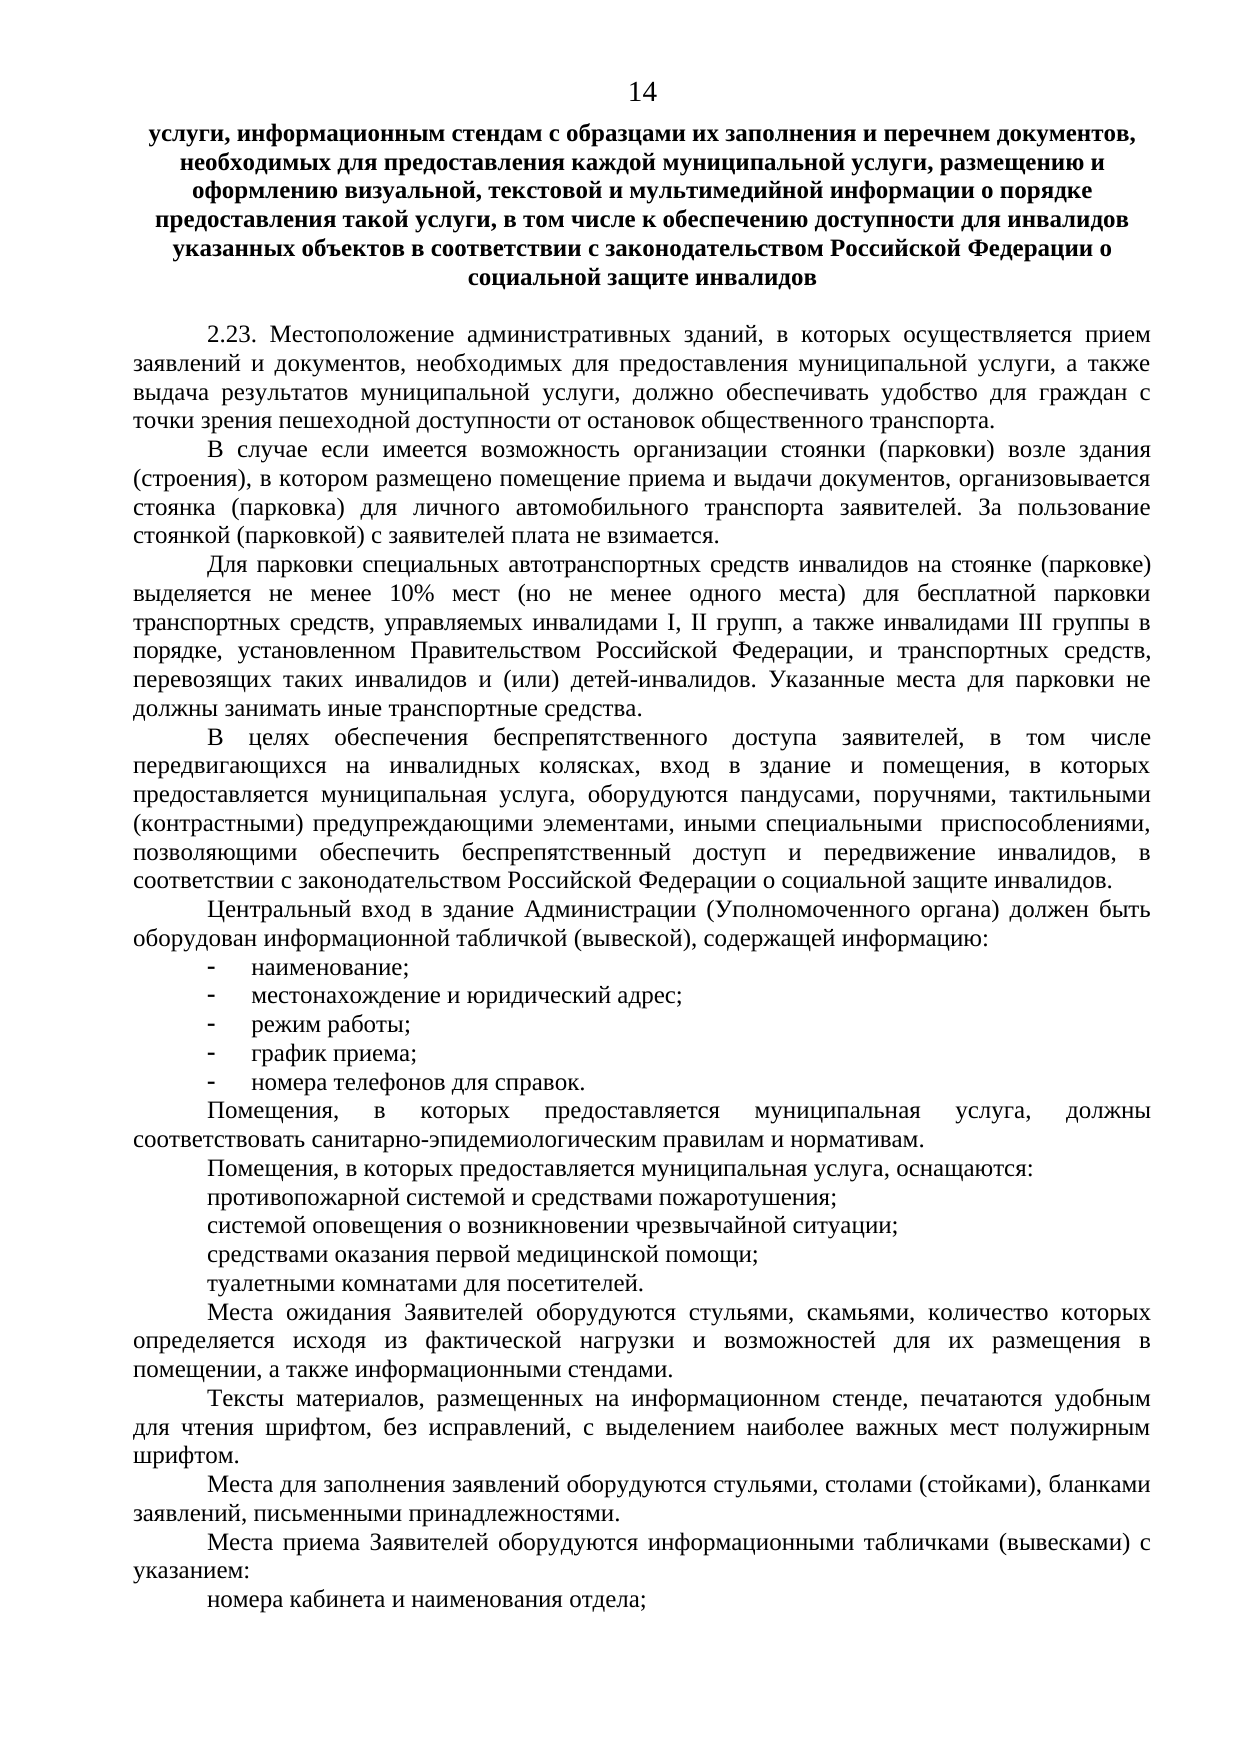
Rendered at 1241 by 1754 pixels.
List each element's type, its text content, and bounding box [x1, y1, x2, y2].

text 2.23. Местоположение административных зданий, в которых осуществляется прием заявлений и документов, необходимых для предоставления муниципальной услуги, а также выдача результатов муниципальной услуги, должно обеспечивать удобство для граждан с точки зрения пешеходной доступности от остановок общественного транспорта. [133, 319, 1152, 434]
text Места приема Заявителей оборудуются информационными табличками (вывесками) с указанием: [133, 1527, 1152, 1584]
text туалетными комнатами для посетителей. [133, 1268, 1152, 1297]
text противопожарной системой и средствами пожаротушения; [133, 1182, 1152, 1211]
list режим работы; [133, 1009, 1152, 1038]
list местонахождение и юридический адрес; [133, 981, 1152, 1009]
list наименование; [133, 952, 1152, 981]
text Центральный вход в здание Администрации (Уполномоченного органа) должен быть оборудован информационной табличкой (вывеской), содержащей информацию: [133, 894, 1152, 952]
text В целях обеспечения беспрепятственного доступа заявителей, в том числе передвигающихся на инвалидных колясках, вход в здание и помещения, в которых предоставляется муниципальная услуга, оборудуются пандусами, поручнями, тактильными (контрастными) предупреждающими элементами, иными специальными приспособлениями, позволяющими обеспечить беспрепятственный доступ и передвижение инвалидов, в соответствии с законодательством Российской Федерации о социальной защите инвалидов. [133, 722, 1152, 894]
text В случае если имеется возможность организации стоянки (парковки) возле здания (строения), в котором размещено помещение приема и выдачи документов, организовывается стоянка (парковка) для личного автомобильного транспорта заявителей. За пользование стоянкой (парковкой) с заявителей плата не взимается. [133, 434, 1152, 549]
list номера телефонов для справок. [133, 1067, 1152, 1096]
text номера кабинета и наименования отдела; [133, 1584, 1152, 1613]
text Места для заполнения заявлений оборудуются стульями, столами (стойками), бланками заявлений, письменными принадлежностями. [133, 1469, 1152, 1527]
text Помещения, в которых предоставляется муниципальная услуга, оснащаются: [133, 1153, 1152, 1182]
text Места ожидания Заявителей оборудуются стульями, скамьями, количество которых определяется исходя из фактической нагрузки и возможностей для их размещения в помещении, а также информационными стендами. [133, 1297, 1152, 1383]
text системой оповещения о возникновении чрезвычайной ситуации; [133, 1211, 1152, 1239]
text средствами оказания первой медицинской помощи; [133, 1239, 1152, 1268]
text Помещения, в которых предоставляется муниципальная услуга, должны соответствовать санитарно-эпидемиологическим правилам и нормативам. [133, 1096, 1152, 1153]
list график приема; [133, 1038, 1152, 1067]
text Для парковки специальных автотранспортных средств инвалидов на стоянке (парковке) выделяется не менее 10% мест (но не менее одного места) для бесплатной парковки транспортных средств, управляемых инвалидами I, II групп, а также инвалидами III группы в порядке, установленном Правительством Российской Федерации, и транспортных средств, перевозящих таких инвалидов и (или) детей-инвалидов. Указанные места для парковки не должны занимать иные транспортные средства. [133, 549, 1152, 722]
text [133, 118, 1152, 291]
text Тексты материалов, размещенных на информационном стенде, печатаются удобным для чтения шрифтом, без исправлений, с выделением наиболее важных мест полужирным шрифтом. [133, 1383, 1152, 1469]
